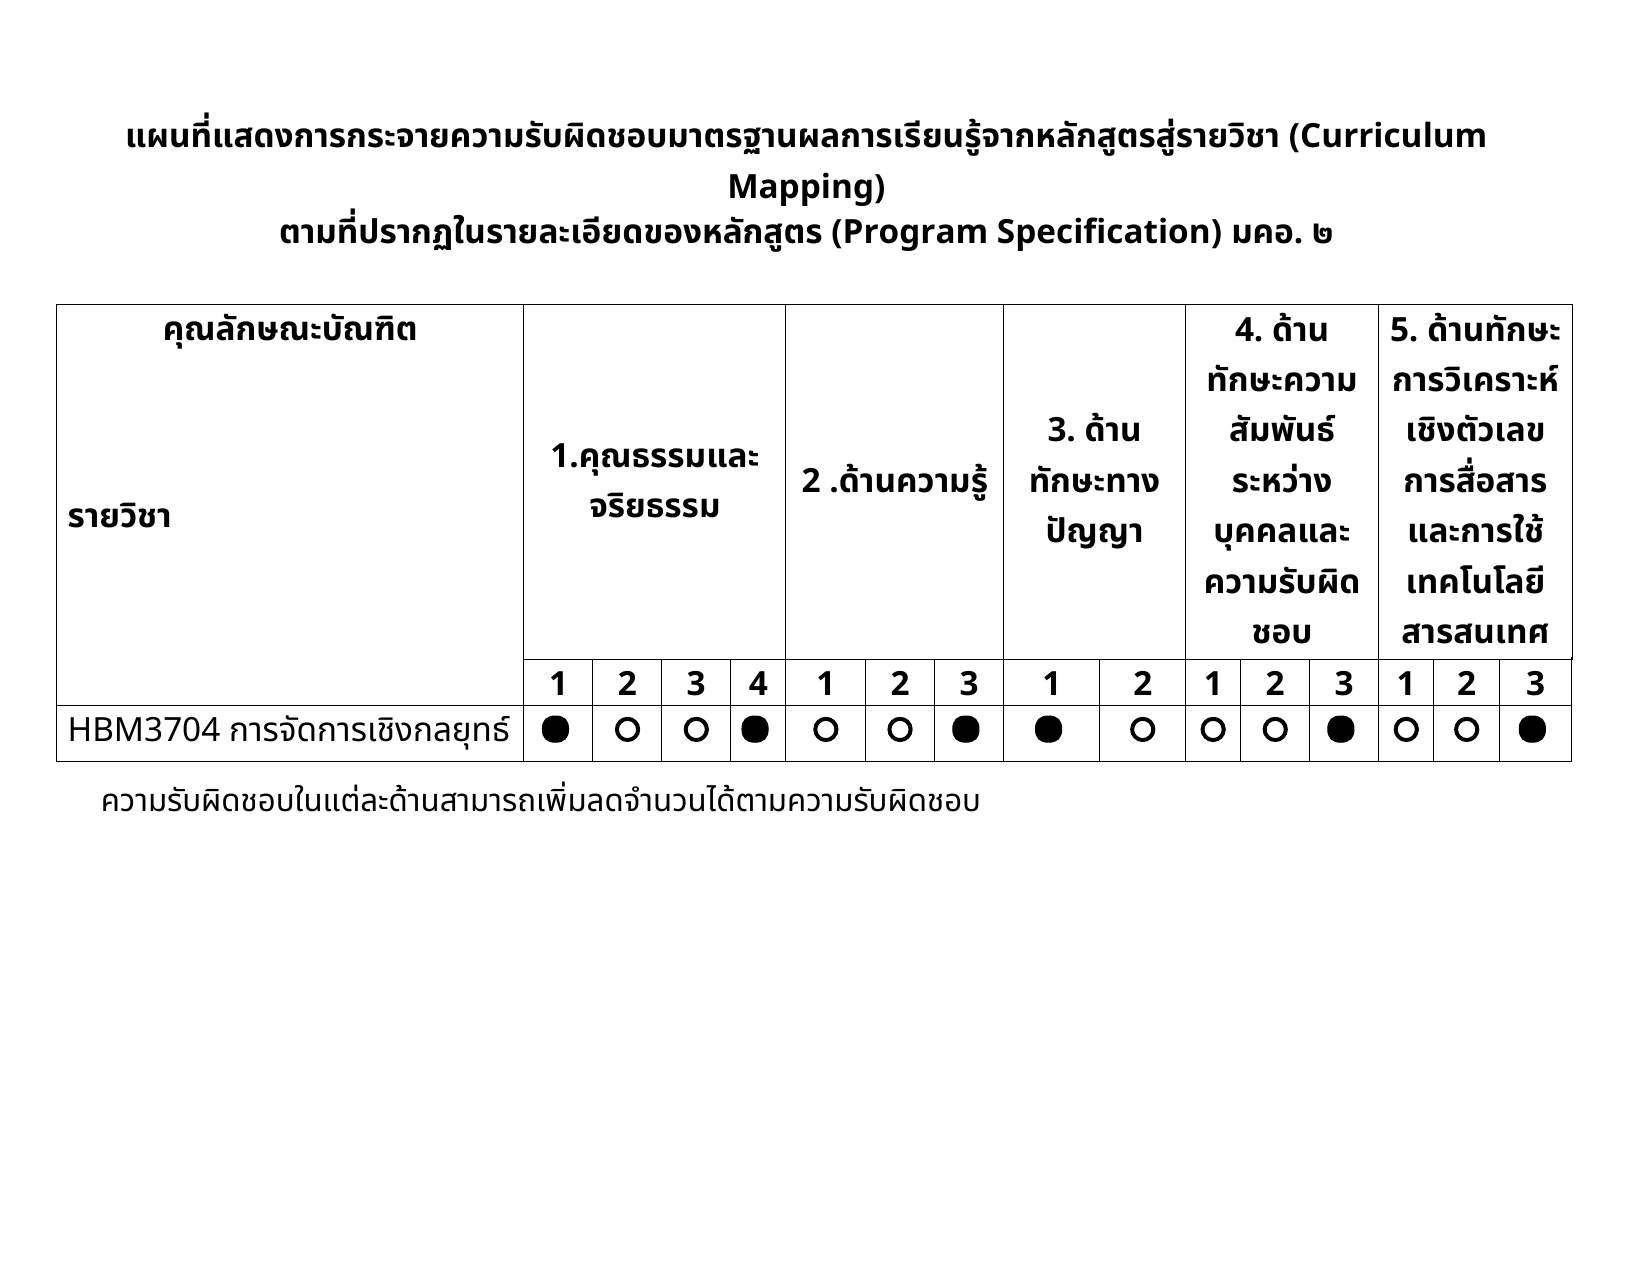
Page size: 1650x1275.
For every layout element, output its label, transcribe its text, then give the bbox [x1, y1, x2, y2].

table_cell 1 [1004, 660, 1099, 705]
table_cell [1004, 706, 1099, 761]
table_cell HBM3704 การจัดการเชิงกลยุทธ์ [57, 706, 523, 761]
table_cell 2 [866, 660, 934, 705]
table_header 5. ด้านทักษะการวิเคราะห์เชิงตัวเลข การสื่อสาร และการใช้เทคโนโลยีสารสนเทศ [1379, 305, 1572, 658]
table_header คุณลักษณะบัณฑิต รายวิชา [57, 305, 523, 705]
table_cell 2 [1241, 660, 1309, 705]
table_cell 2 [1100, 660, 1185, 705]
table_cell [662, 706, 730, 761]
table_cell 1 [786, 660, 865, 705]
table_cell [1186, 706, 1240, 761]
table_cell 1 [1379, 660, 1433, 705]
table_cell 4 [731, 660, 785, 705]
table_cell [593, 706, 661, 761]
table_header 2 .ด้านความรู้ [786, 305, 1003, 658]
table_cell [1434, 706, 1499, 761]
table_cell [1241, 706, 1309, 761]
table_cell [1100, 706, 1185, 761]
table_cell 3 [662, 660, 730, 705]
table_cell [935, 706, 1003, 761]
table_cell 1 [1186, 660, 1240, 705]
table_cell 3 [935, 660, 1003, 705]
table_cell 3 [1310, 660, 1378, 705]
table_header 3. ด้านทักษะทางปัญญา [1004, 305, 1185, 658]
table_cell 1 [524, 660, 592, 705]
table_cell [1500, 706, 1571, 761]
table_header 1.คุณธรรมและจริยธรรม [524, 305, 785, 658]
table_header 4. ด้านทักษะความสัมพันธ์ระหว่างบุคคลและความรับผิดชอบ [1186, 305, 1378, 658]
table_cell [786, 706, 865, 761]
table_cell [1379, 706, 1433, 761]
table_cell [731, 706, 785, 761]
table_cell [866, 706, 934, 761]
table_cell 2 [593, 660, 661, 705]
table_cell [524, 706, 592, 761]
table_cell 3 [1500, 660, 1571, 705]
text ตามที่ปรากฏในรายละเอียดของหลักสูตร (Program Specification) มคอ. ๒ [56, 208, 1556, 259]
text แผนที่แสดงการกระจายความรับผิดชอบมาตรฐานผลการเรียนรู้จากหลักสูตรสู่รายวิชา (Curriculum Mapping) [56, 112, 1556, 208]
table_cell 2 [1434, 660, 1499, 705]
text ความรับผิดชอบในแต่ละด้านสามารถเพิ่มลดจำนวนได้ตามความรับผิดชอบ [56, 762, 1556, 824]
table_cell [1310, 706, 1378, 761]
